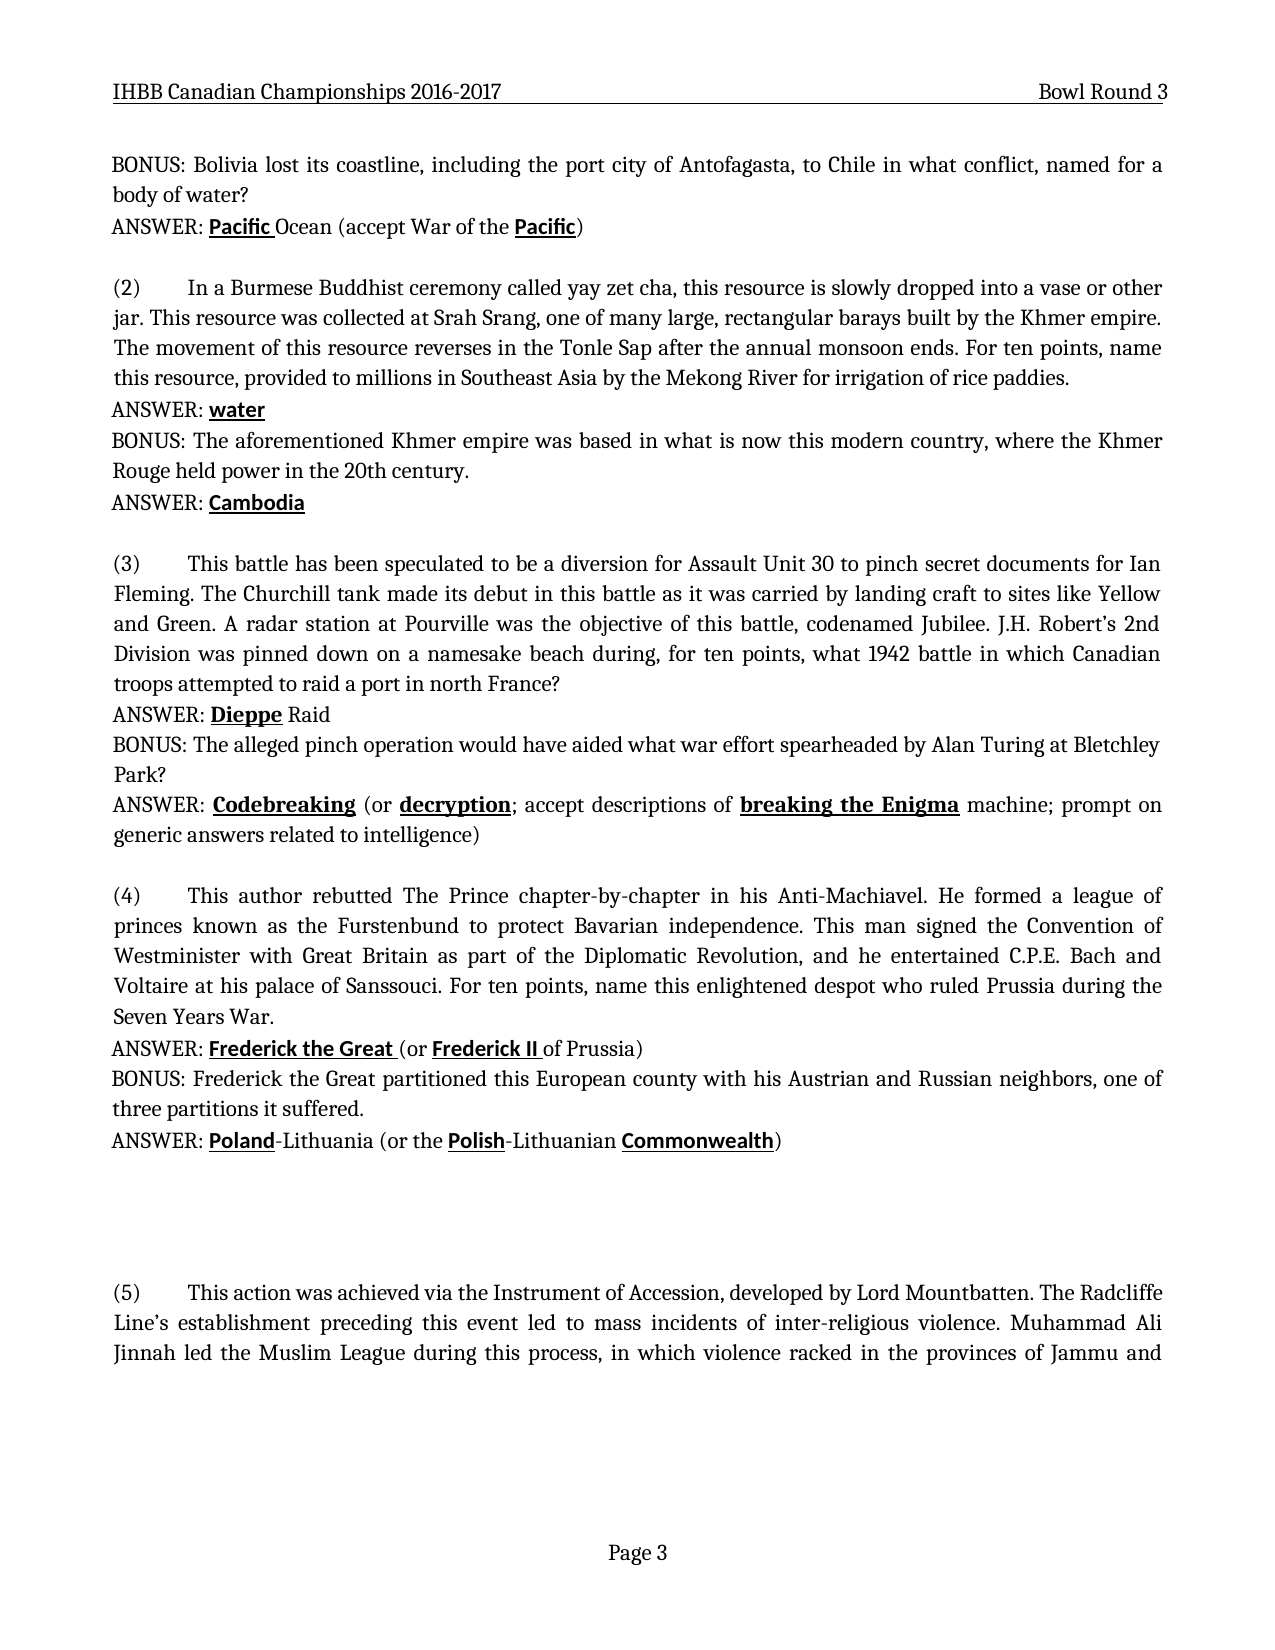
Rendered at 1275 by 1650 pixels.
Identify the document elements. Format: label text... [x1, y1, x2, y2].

text ANSWER: Codebreaking (or decryption; accept descriptions of breaking the Enigma machine; prompt on generic answers related to intelligence) [112, 792, 1162, 849]
text ANSWER: water [111, 395, 1164, 423]
text BONUS: Frederick the Great partitioned this European county with his Austrian and Russian neighbors, one of three partitions it suffered. [111, 1066, 1164, 1122]
text BONUS: Bolivia lost its coastline, including the port city of Antofagasta, to Chile in what conflict, named for a body of water? [111, 152, 1164, 208]
list In a Burmese Buddhist ceremony called yay zet cha, this resource is slowly dropped into a vase or other jar. This resource was collected at Srah Srang, one of many large, rectangular barays built by the Khmer empire. The movement of this resource reverses in the Tonle Sap after the annual monsoon ends. For ten points, name this resource, provided to millions in Southeast Asia by the Mekong River for irrigation of rice paddies. [112, 274, 1164, 392]
text BONUS: The alleged pinch operation would have aided what war effort spearheaded by Alan Turing at Bletchley Park? [112, 732, 1162, 788]
text BONUS: The aforementioned Khmer empire was based in what is now this modern country, where the Khmer Rouge held power in the 20th century. [111, 428, 1164, 484]
text ANSWER: Cambodia [111, 488, 1168, 516]
text ANSWER: Poland-Lithuania (or the Polish-Lithuanian Commonwealth) [111, 1126, 1164, 1154]
text ANSWER: Dieppe Raid [112, 701, 1162, 728]
text ANSWER: Frederick the Great (or Frederick II of Prussia) [111, 1034, 1168, 1062]
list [112, 1279, 1164, 1366]
list This battle has been speculated to be a diversion for Assault Unit 30 to pinch secret documents for Ian Fleming. The Churchill tank made its debut in this battle as it was carried by landing craft to sites like Yellow and Green. A radar station at Pourville was the objective of this battle, codenamed Jubilee. J.H. Robert’s 2nd Division was pinned down on a namesake beach during, for ten points, what 1942 battle in which Canadian troops attempted to raid a port in north France? [112, 550, 1162, 698]
list This author rebutted The Prince chapter-by-chapter in his Anti-Machiavel. He formed a league of princes known as the Furstenbund to protect Bavarian independence. This man signed the Convention of Westminister with Great Britain as part of the Diplomatic Revolution, and he entertained C.P.E. Bach and Voltaire at his palace of Sanssouci. For ten points, name this enlightened despot who ruled Prussia during the Seven Years War. [112, 883, 1164, 1030]
text ANSWER: Pacific Ocean (accept War of the Pacific) [111, 212, 1164, 240]
